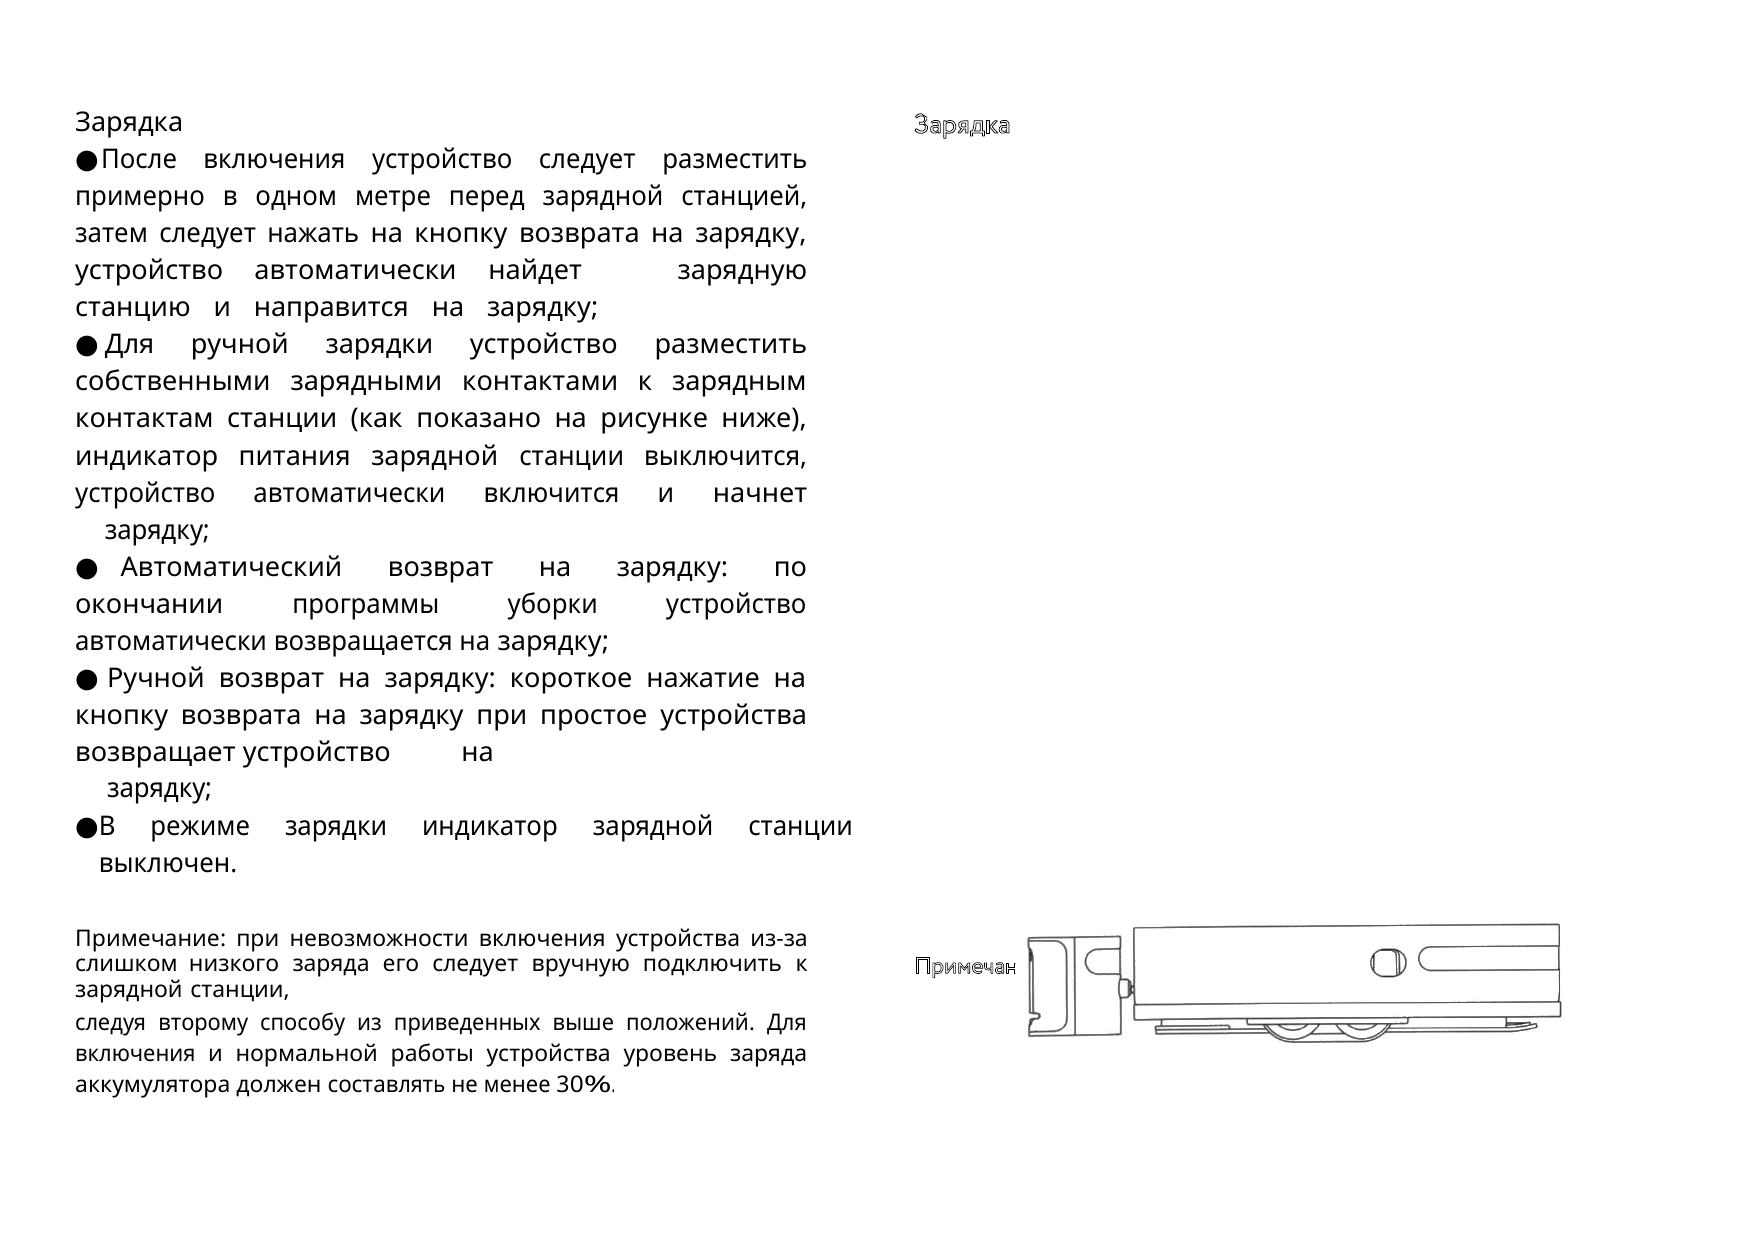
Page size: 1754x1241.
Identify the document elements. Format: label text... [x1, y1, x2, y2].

list Автоматический возврат на зарядку: по окончании программы уборки устройство автоматически возвращается на зарядку; [75, 548, 807, 658]
text Примечание: при невозможности включения устройства из-за слишком низкого заряда его следует вручную подключить к зарядной станции, [75, 925, 807, 1004]
text следуя второму способу из приведенных выше положений. Для включения и нормальной работы устройства уровень заряда аккумулятора должен составлять не менее 30%. [75, 1006, 807, 1099]
text Зарядка [75, 102, 853, 139]
picture [1015, 902, 1573, 1054]
list Для ручной зарядки устройство разместить собственными зарядными контактами к зарядным контактам станции (как показано на рисунке ниже), индикатор питания зарядной станции выключится, устройство автоматически включится и начнет зарядку; [75, 324, 807, 547]
list В режиме зарядки индикатор зарядной станции выключен. [75, 806, 853, 880]
list Ручной возврат на зарядку: короткое нажатие на кнопку возврата на зарядку при простое устройства возвращает устройство на зарядку; [75, 658, 807, 806]
list После включения устройство следует разместить примерно в одном метре перед зарядной станцией, затем следует нажать на кнопку возврата на зарядку, устройство автоматически найдет зарядную станцию и направится на зарядку; [75, 139, 807, 324]
